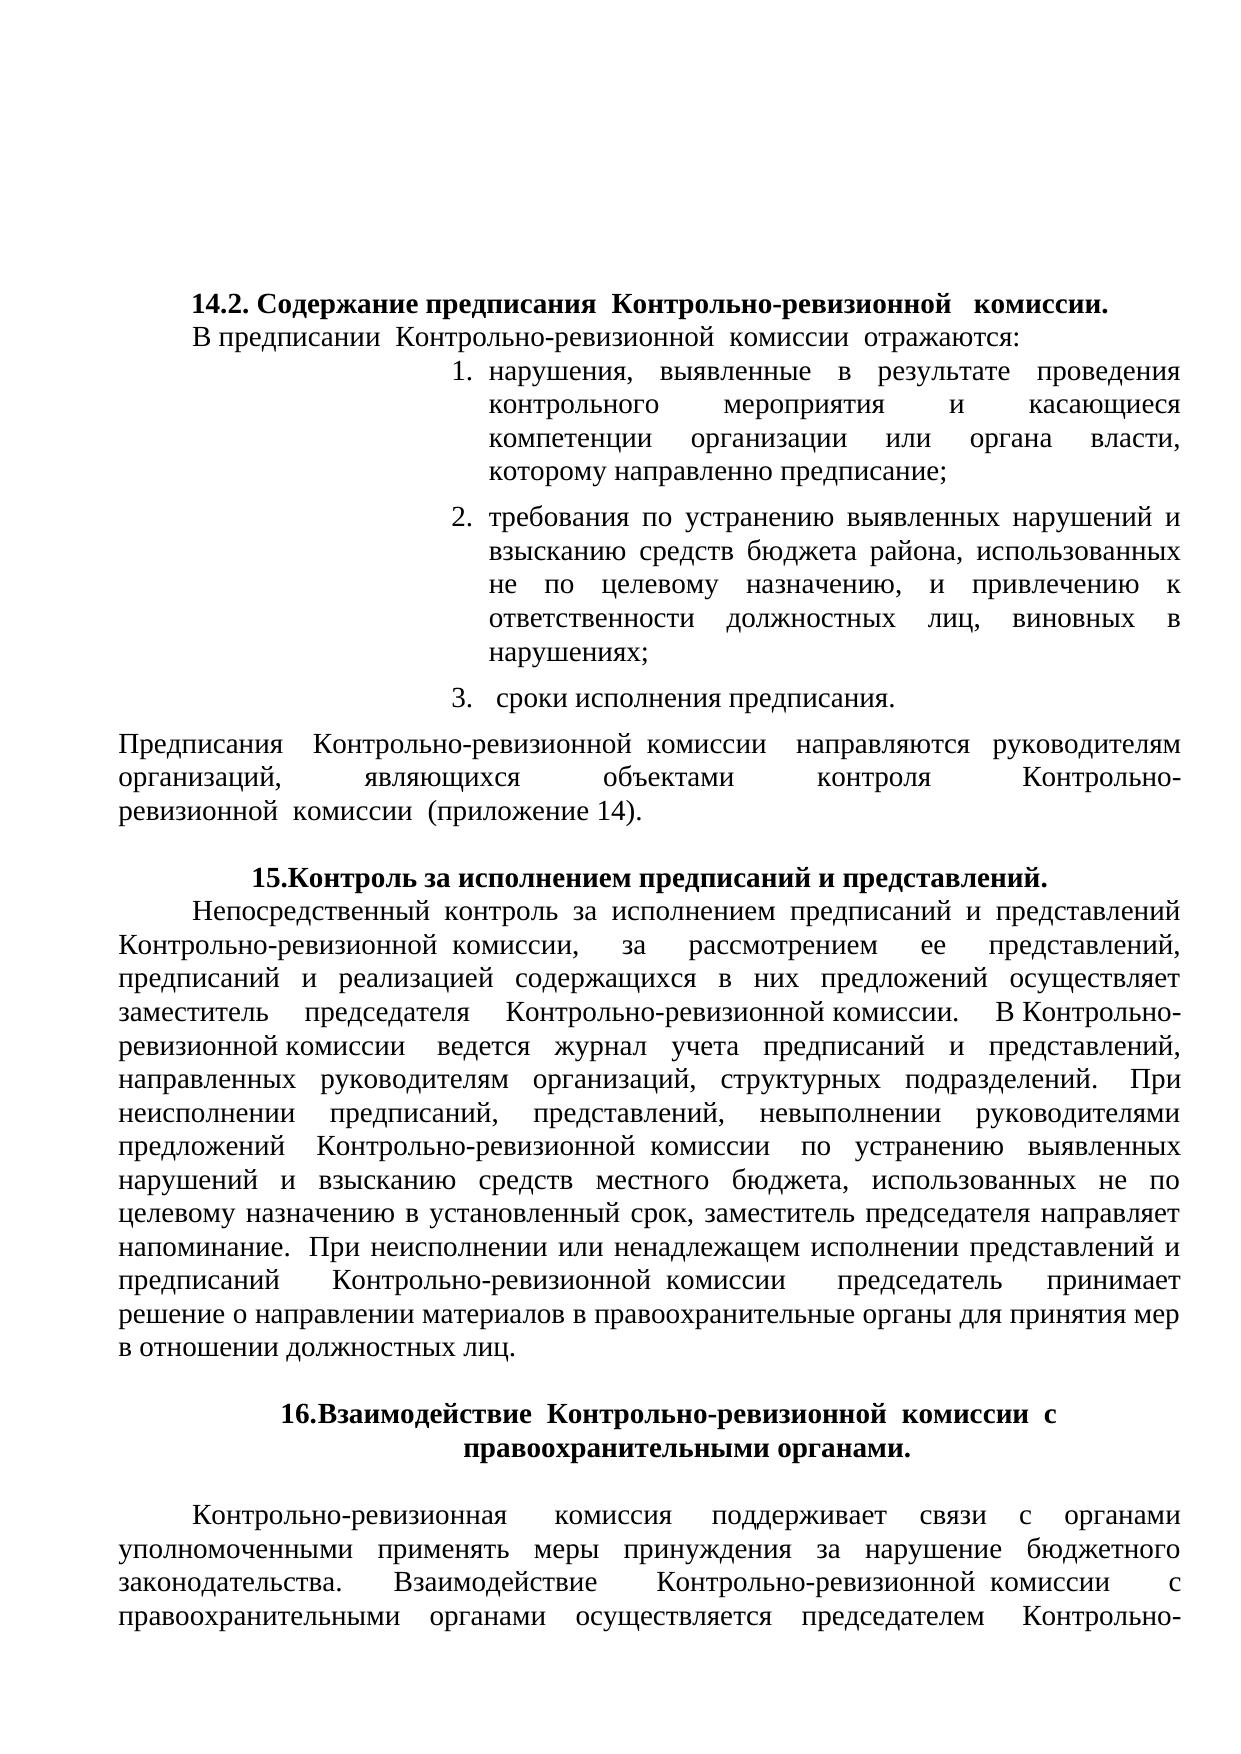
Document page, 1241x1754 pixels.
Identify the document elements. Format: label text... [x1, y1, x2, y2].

list Взаимодействие Контрольно-ревизионной комиссии с правоохранительными органами. [156, 1397, 1181, 1464]
text Предписания Контрольно-ревизионной комиссии направляются руководителям организаций, являющихся объектами контроля Контрольно-ревизионной комиссии (приложение 14). [118, 726, 1181, 826]
text 14.2. Содержание предписания Контрольно-ревизионной комиссии. [118, 286, 1181, 319]
text 15.Контроль за исполнением предписаний и представлений. [118, 860, 1181, 893]
text В предписании Контрольно-ревизионной комиссии отражаются: [118, 319, 1181, 353]
list требования по устранению выявленных нарушений и взысканию средств бюджета района, использованных не по целевому назначению, и привлечению к ответственности должностных лиц, виновных в нарушениях; [451, 499, 1181, 667]
text Непосредственный контроль за исполнением предписаний и представлений Контрольно-ревизионной комиссии, за рассмотрением ее представлений, предписаний и реализацией содержащихся в них предложений осуществляет заместитель председателя Контрольно-ревизионной комиссии. В Контрольно-ревизионной комиссии ведется журнал учета предписаний и представлений, направленных руководителям организаций, структурных подразделений. При неисполнении предписаний, представлений, невыполнении руководителями предложений Контрольно-ревизионной комиссии по устранению выявленных нарушений и взысканию средств местного бюджета, использованных не по целевому назначению в установленный срок, заместитель председателя направляет напоминание. При неисполнении или ненадлежащем исполнении представлений и предписаний Контрольно-ревизионной комиссии председатель принимает решение о направлении материалов в правоохранительные органы для принятия мер в отношении должностных лиц. [118, 893, 1181, 1363]
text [118, 1497, 1181, 1631]
list сроки исполнения предписания. [451, 680, 1181, 713]
list нарушения, выявленные в результате проведения контрольного мероприятия и касающиеся компетенции организации или органа власти, которому направленно предписание; [451, 353, 1181, 487]
